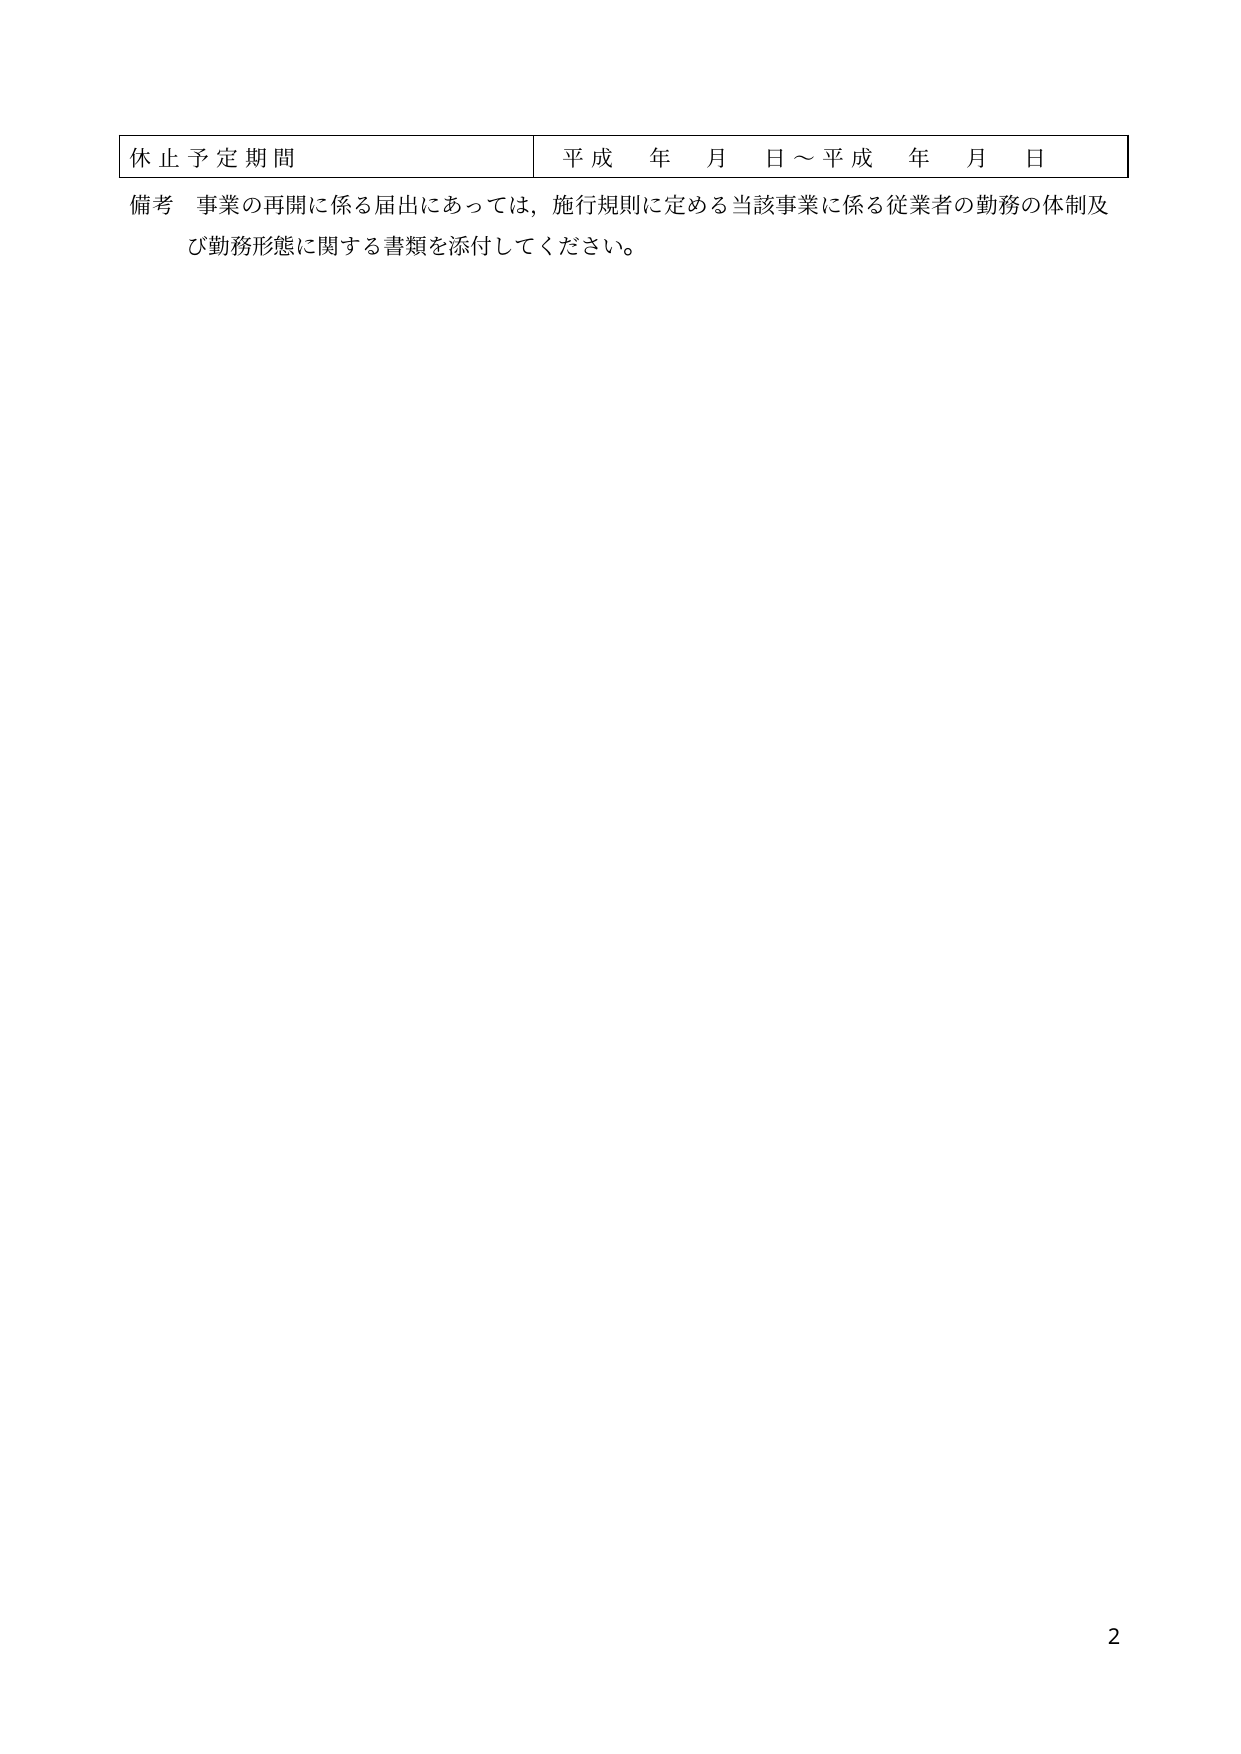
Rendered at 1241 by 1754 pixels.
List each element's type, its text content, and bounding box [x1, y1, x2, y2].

text 備考 事業の再開に係る届出にあっては，施行規則に定める当該事業に係る従業者の勤務の体制及び勤務形態に関する書類を添付してください。 [129, 178, 1111, 262]
table_cell 休止予定期間 [120, 136, 533, 177]
table_cell 平成 年 月 日～平成 年 月 日 [534, 136, 1127, 177]
